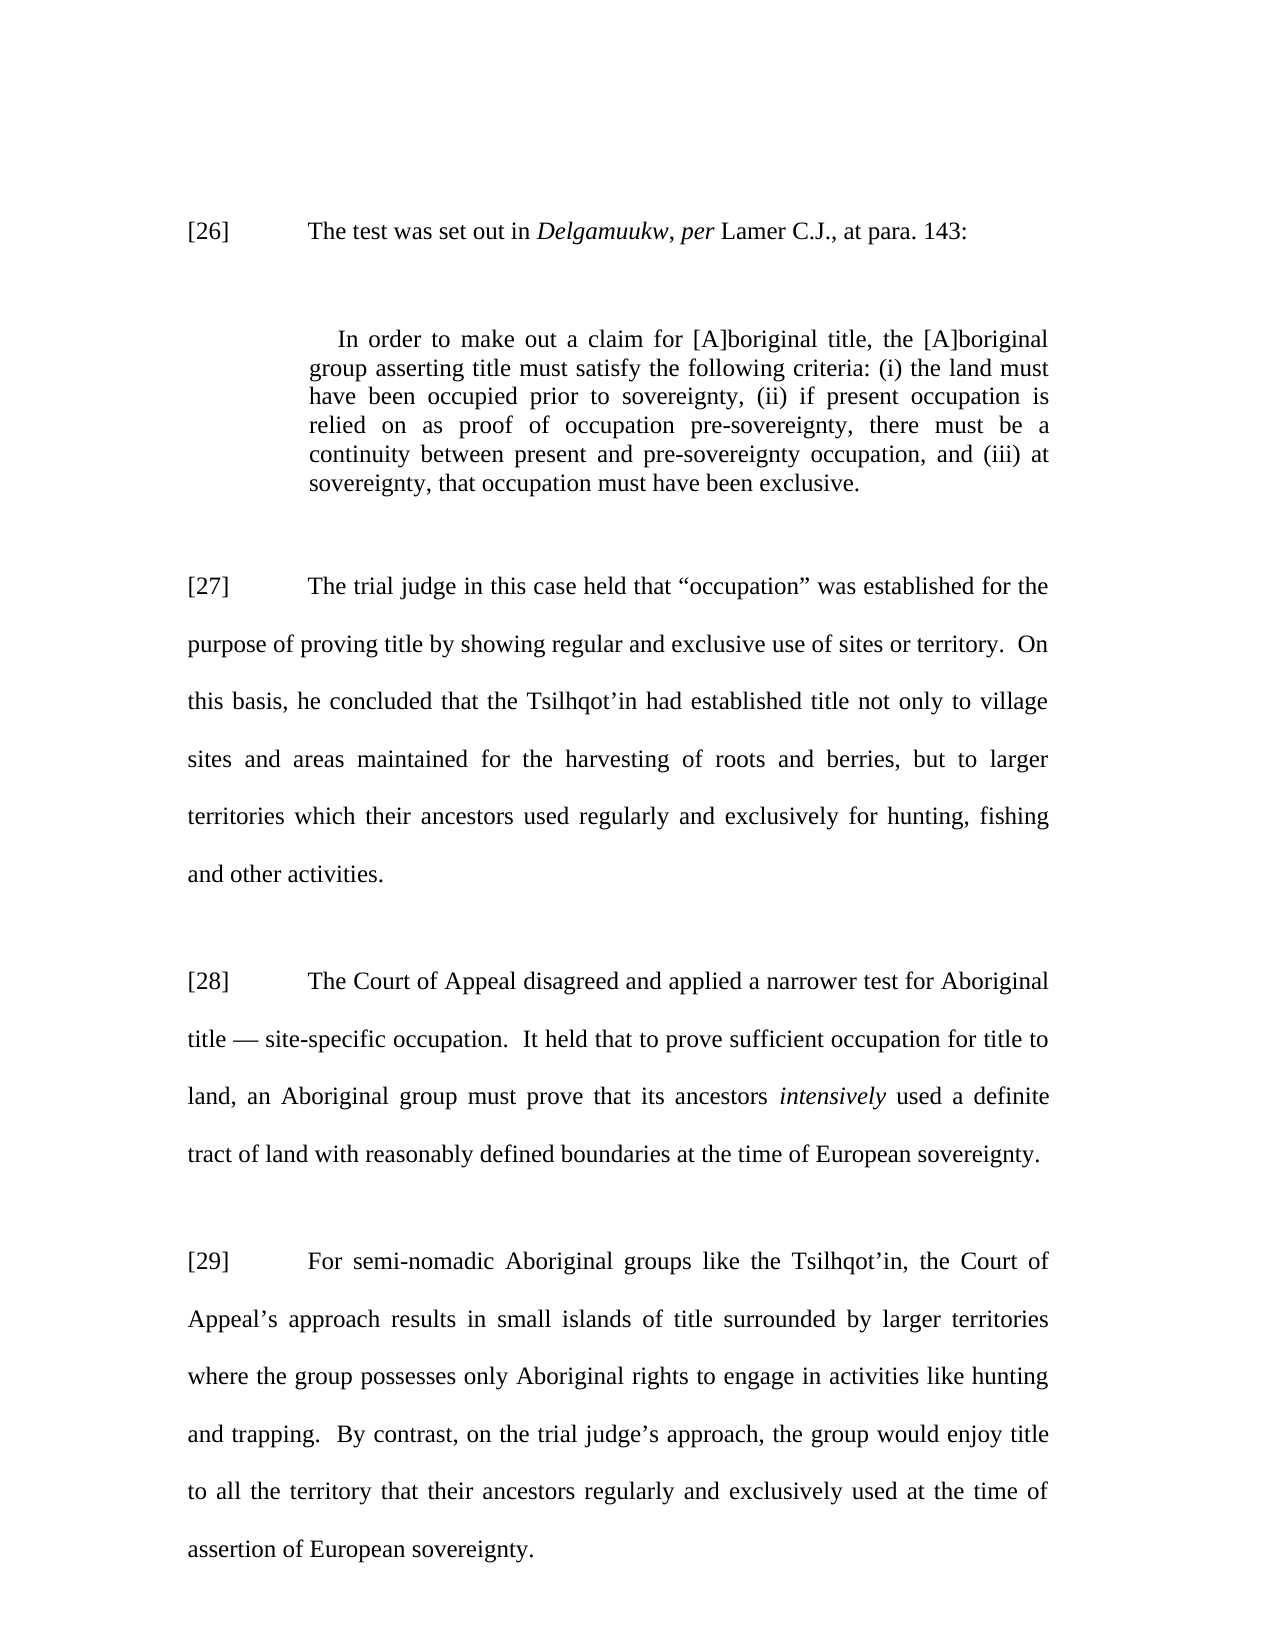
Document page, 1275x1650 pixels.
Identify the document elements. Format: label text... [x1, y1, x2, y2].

text The Court of Appeal disagreed and applied a narrower test for Aboriginal title — site-specific occupation. It held that to prove sufficient occupation for title to land, an Aboriginal group must prove that its ancestors intensively used a definite tract of land with reasonably defined boundaries at the time of European sovereignty. [187, 966, 1050, 1168]
text The test was set out in Delgamuukw, per Lamer C.J., at para. 143: [187, 216, 1050, 245]
text For semi-nomadic Aboriginal groups like the Tsilhqot’in, the Court of Appeal’s approach results in small islands of title surrounded by larger territories where the group possesses only Aboriginal rights to engage in activities like hunting and trapping. By contrast, on the trial judge’s approach, the group would enjoy title to all the territory that their ancestors regularly and exclusively used at the time of assertion of European sovereignty. [187, 1246, 1050, 1563]
text The trial judge in this case held that “occupation” was established for the purpose of proving title by showing regular and exclusive use of sites or territory. On this basis, he concluded that the Tsilhqot’in had established title not only to village sites and areas maintained for the harvesting of roots and berries, but to larger territories which their ancestors used regularly and exclusively for hunting, fishing and other activities. [187, 571, 1050, 888]
text In order to make out a claim for [A]boriginal title, the [A]boriginal group asserting title must satisfy the following criteria: (i) the land must have been occupied prior to sovereignty, (ii) if present occupation is relied on as proof of occupation pre-sovereignty, there must be a continuity between present and pre-sovereignty occupation, and (iii) at sovereignty, that occupation must have been exclusive. [309, 324, 1050, 496]
